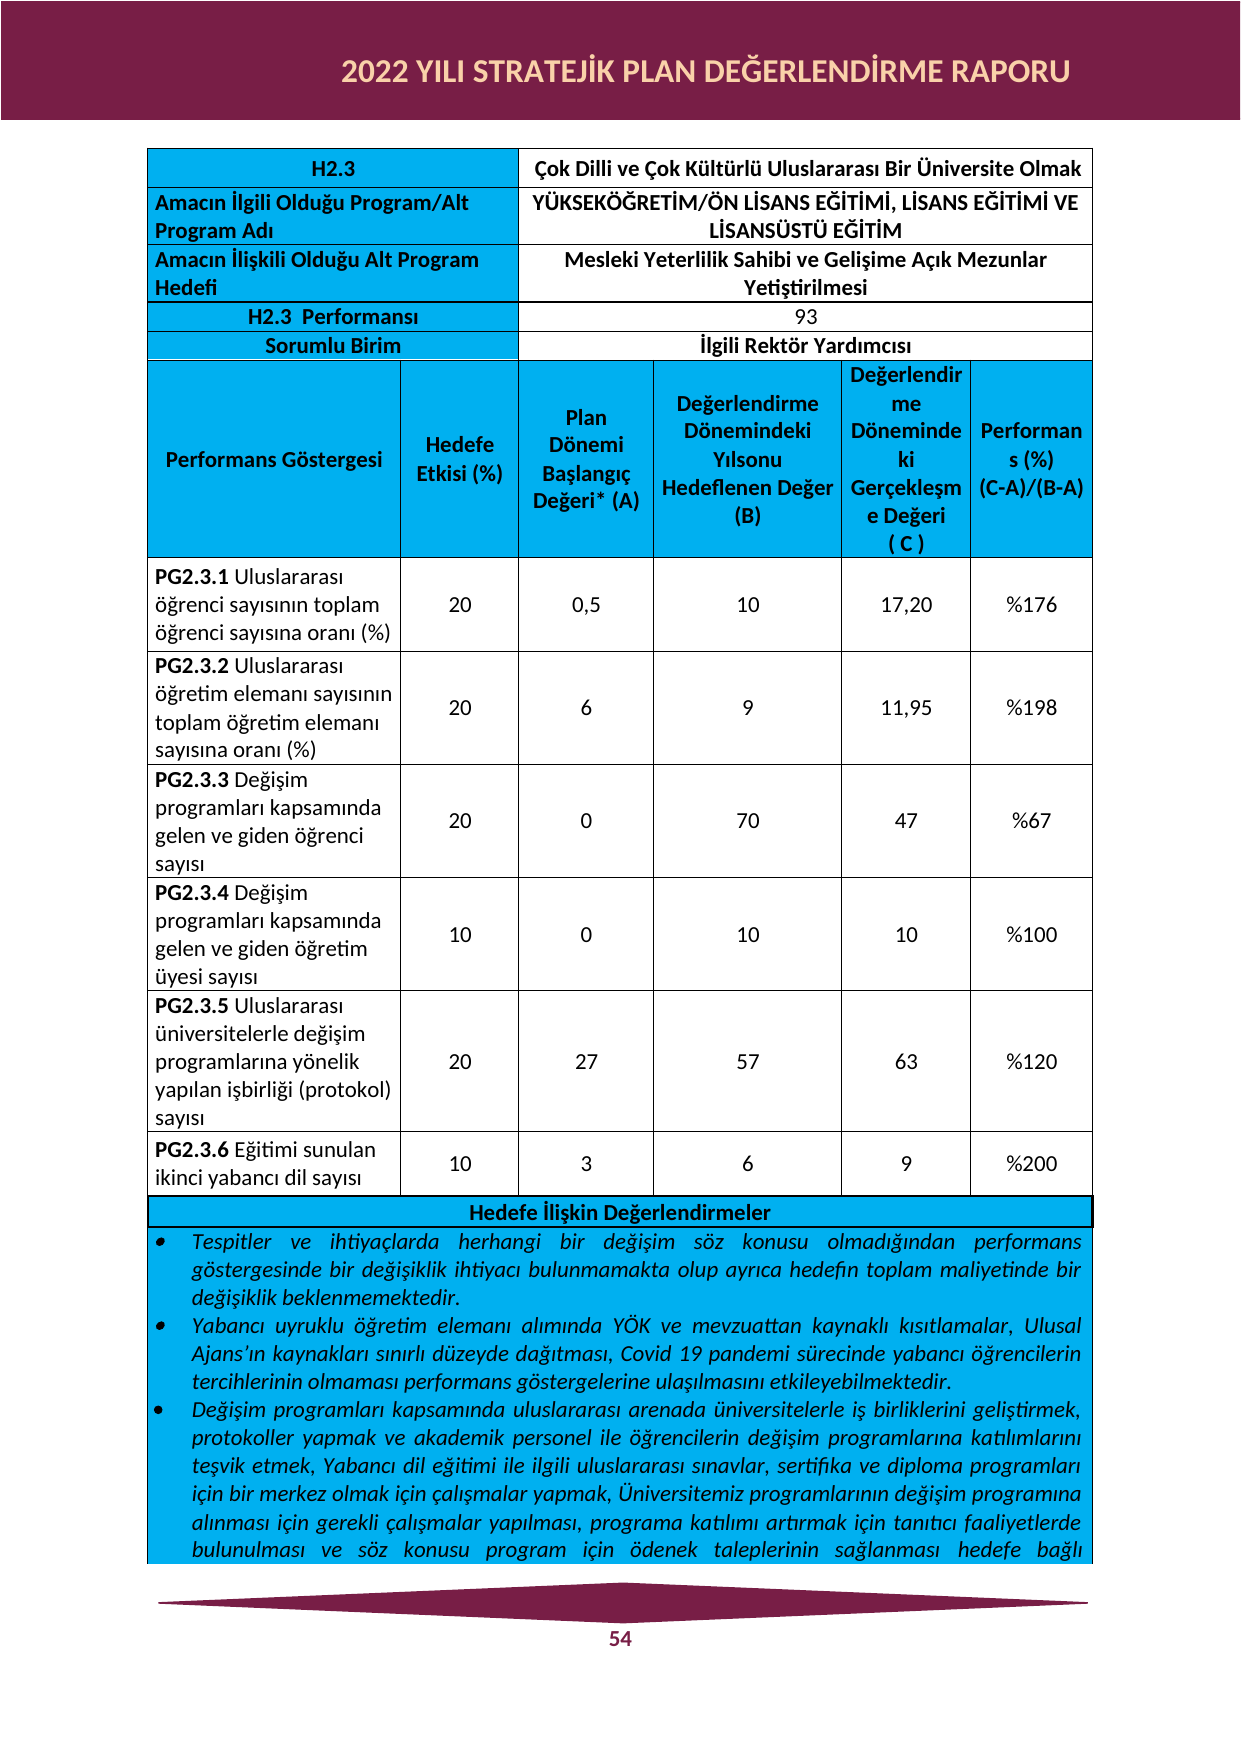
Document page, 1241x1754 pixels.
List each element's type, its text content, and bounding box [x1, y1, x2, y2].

table_cell 6 [519, 652, 653, 764]
table_cell 20 [401, 558, 518, 651]
table_cell %100 [971, 878, 1092, 990]
table_cell Hedefe Etkisi (%) [401, 361, 518, 557]
table_cell YÜKSEKÖĞRETİM/ÖN LİSANS EĞİTİMİ, LİSANS EĞİTİMİ VE LİSANSÜSTÜ EĞİTİM [519, 188, 1092, 244]
table_cell Çok Dilli ve Çok Kültürlü Uluslararası Bir Üniversite Olmak [519, 149, 1092, 187]
table_cell PG2.3.6 Eğitimi sunulan ikinci yabancı dil sayısı [148, 1132, 400, 1195]
table_cell Plan Dönemi Başlangıç Değeri* (A) [519, 361, 653, 557]
table_cell 27 [519, 991, 653, 1131]
table_cell İlgili Rektör Yardımcısı [519, 332, 1092, 359]
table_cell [148, 1228, 1092, 1564]
table_cell H2.3 [148, 149, 518, 187]
table_cell 0 [519, 765, 653, 877]
table_cell H2.3 Performansı [148, 303, 518, 331]
table_cell %200 [971, 1132, 1092, 1195]
table_cell %120 [971, 991, 1092, 1131]
table_cell %67 [971, 765, 1092, 877]
table_cell 70 [654, 765, 841, 877]
table_cell 20 [401, 765, 518, 877]
table_cell Sorumlu Birim [148, 332, 518, 359]
table_cell 47 [842, 765, 970, 877]
table_cell 9 [654, 652, 841, 764]
table_cell Performans Göstergesi [148, 361, 400, 557]
table_cell 10 [654, 558, 841, 651]
table_cell 17,20 [842, 558, 970, 651]
table_cell 20 [401, 652, 518, 764]
table_cell 10 [401, 878, 518, 990]
table_cell PG2.3.2 Uluslararası öğretim elemanı sayısının toplam öğretim elemanı sayısına oranı (%) [148, 652, 400, 764]
table_cell Hedefe İlişkin Değerlendirmeler [149, 1197, 1091, 1226]
table_cell 11,95 [842, 652, 970, 764]
table_cell Mesleki Yeterlilik Sahibi ve Gelişime Açık Mezunlar Yetiştirilmesi [519, 245, 1092, 301]
table_cell %176 [971, 558, 1092, 651]
table_cell Amacın İlişkili Olduğu Alt Program Hedefi [148, 245, 518, 301]
table_cell 0 [519, 878, 653, 990]
table_cell PG2.3.4 Değişim programları kapsamında gelen ve giden öğretim üyesi sayısı [148, 878, 400, 990]
table_cell 10 [842, 878, 970, 990]
table_cell 0,5 [519, 558, 653, 651]
table_cell 57 [654, 991, 841, 1131]
table_cell PG2.3.1 Uluslararası öğrenci sayısının toplam öğrenci sayısına oranı (%) [148, 558, 400, 651]
table_cell PG2.3.5 Uluslararası üniversitelerle değişim programlarına yönelik yapılan işbirliği (protokol) sayısı [148, 991, 400, 1131]
table_cell 3 [519, 1132, 653, 1195]
table_cell 20 [401, 991, 518, 1131]
table_cell Amacın İlgili Olduğu Program/Alt Program Adı [148, 188, 518, 244]
table_cell Değerlendirme Dönemindeki Yılsonu Hedeflenen Değer (B) [654, 361, 841, 557]
table_cell 63 [842, 991, 970, 1131]
table_cell 10 [654, 878, 841, 990]
table_cell PG2.3.3 Değişim programları kapsamında gelen ve giden öğrenci sayısı [148, 765, 400, 877]
table_cell 93 [519, 303, 1092, 331]
table_cell 10 [401, 1132, 518, 1195]
table_cell 9 [842, 1132, 970, 1195]
table_cell 6 [654, 1132, 841, 1195]
table_cell Değerlendirme Dönemindeki Gerçekleşme Değeri ( C ) [842, 361, 970, 557]
table_cell Performans (%) (C-A)/(B-A) [971, 361, 1092, 557]
table_cell %198 [971, 652, 1092, 764]
